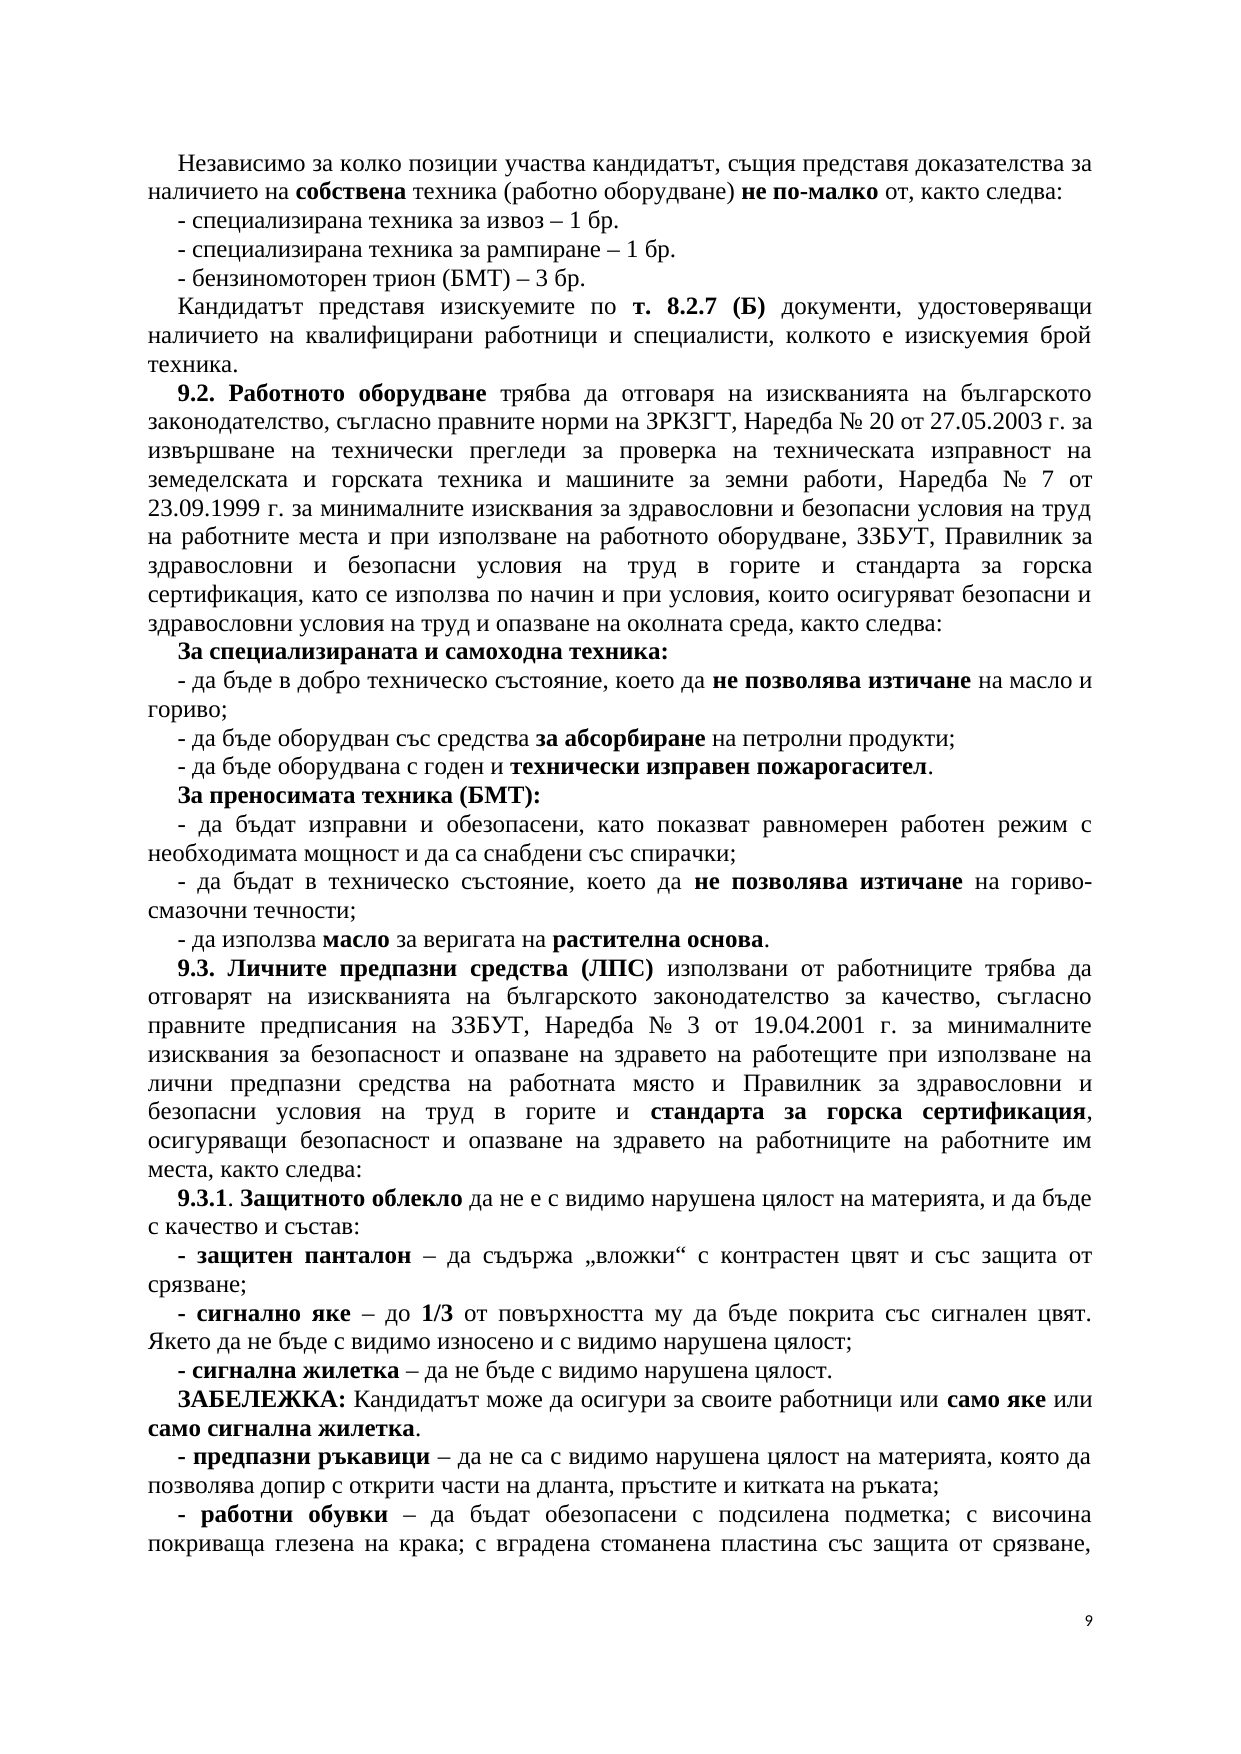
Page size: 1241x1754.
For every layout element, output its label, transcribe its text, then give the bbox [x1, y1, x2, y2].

text - защитен панталон – да съдържа „вложки“ с контрастен цвят и със защита от срязване; [148, 1240, 1093, 1298]
text Независимо за колко позиции участва кандидатът, същия представя доказателства за наличието на собствена техника (работно оборудване) не по-малко от, както следва: [148, 148, 1093, 205]
text - бензиномоторен трион (БМТ) – 3 бр. [148, 263, 1093, 291]
text - сигнално яке – до 1/3 от повърхността му да бъде покрита със сигнален цвят. Якето да не бъде с видимо износено и с видимо нарушена цялост; [148, 1298, 1093, 1355]
text - да бъде оборудван със средства за абсорбиране на петролни продукти; [148, 723, 1093, 751]
text - да бъдат в техническо състояние, което да не позволява изтичане на гориво-смазочни течности; [148, 866, 1093, 924]
text Кандидатът представя изискуемите по т. 8.2.7 (Б) документи, удостоверяващи наличието на квалифицирани работници и специалисти, колкото е изискуемия брой техника. [148, 291, 1093, 378]
text 9.3.1. Защитното облекло да не е с видимо нарушена цялост на материята, и да бъде с качество и състав: [148, 1183, 1093, 1240]
text - предпазни ръкавици – да не са с видимо нарушена цялост на материята, която да позволява допир с открити части на дланта, пръстите и китката на ръката; [148, 1441, 1093, 1499]
text - сигнална жилетка – да не бъде с видимо нарушена цялост. [148, 1355, 1093, 1384]
text - да бъде оборудвана с годен и технически изправен пожарогасител. [148, 751, 1093, 780]
text - да използва масло за веригата на растителна основа. [148, 924, 1093, 953]
text 9.2. Работното оборудване трябва да отговаря на изискванията на българското законодателство, съгласно правните норми на ЗРКЗГТ, Наредба № 20 от 27.05.2003 г. за извършване на технически прегледи за проверка на техническата изправност на земеделската и горската техника и машините за земни работи, Наредба № 7 от 23.09.1999 г. за минималните изисквания за здравословни и безопасни условия на труд на работните места и при използване на работното оборудване, ЗЗБУТ, Правилник за здравословни и безопасни условия на труд в горите и стандарта за горска сертификация, като се използва по начин и при условия, които осигуряват безопасни и здравословни условия на труд и опазване на околната среда, както следва: [148, 378, 1093, 636]
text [148, 1499, 1093, 1556]
text 9.3. Личните предпазни средства (ЛПС) използвани от работниците трябва да отговарят на изискванията на българското законодателство за качество, съгласно правните предписания на ЗЗБУТ, Наредба № 3 от 19.04.2001 г. за минималните изисквания за безопасност и опазване на здравето на работещите при използване на лични предпазни средства на работната място и Правилник за здравословни и безопасни условия на труд в горите и стандарта за горска сертификация, осигуряващи безопасност и опазване на здравето на работниците на работните им места, както следва: [148, 953, 1093, 1183]
text За преносимата техника (БМТ): [148, 780, 1093, 809]
text - специализирана техника за извоз – 1 бр. [148, 205, 1093, 234]
text - да бъде в добро техническо състояние, което да не позволява изтичане на масло и гориво; [148, 665, 1093, 723]
text - специализирана техника за рампиране – 1 бр. [148, 234, 1093, 263]
text ЗАБЕЛЕЖКА: Кандидатът може да осигури за своите работници или само яке или само сигнална жилетка. [148, 1384, 1093, 1441]
text - да бъдат изправни и обезопасени, като показват равномерен работен режим с необходимата мощност и да са снабдени със спирачки; [148, 809, 1093, 866]
text За специализираната и самоходна техника: [148, 636, 1093, 665]
